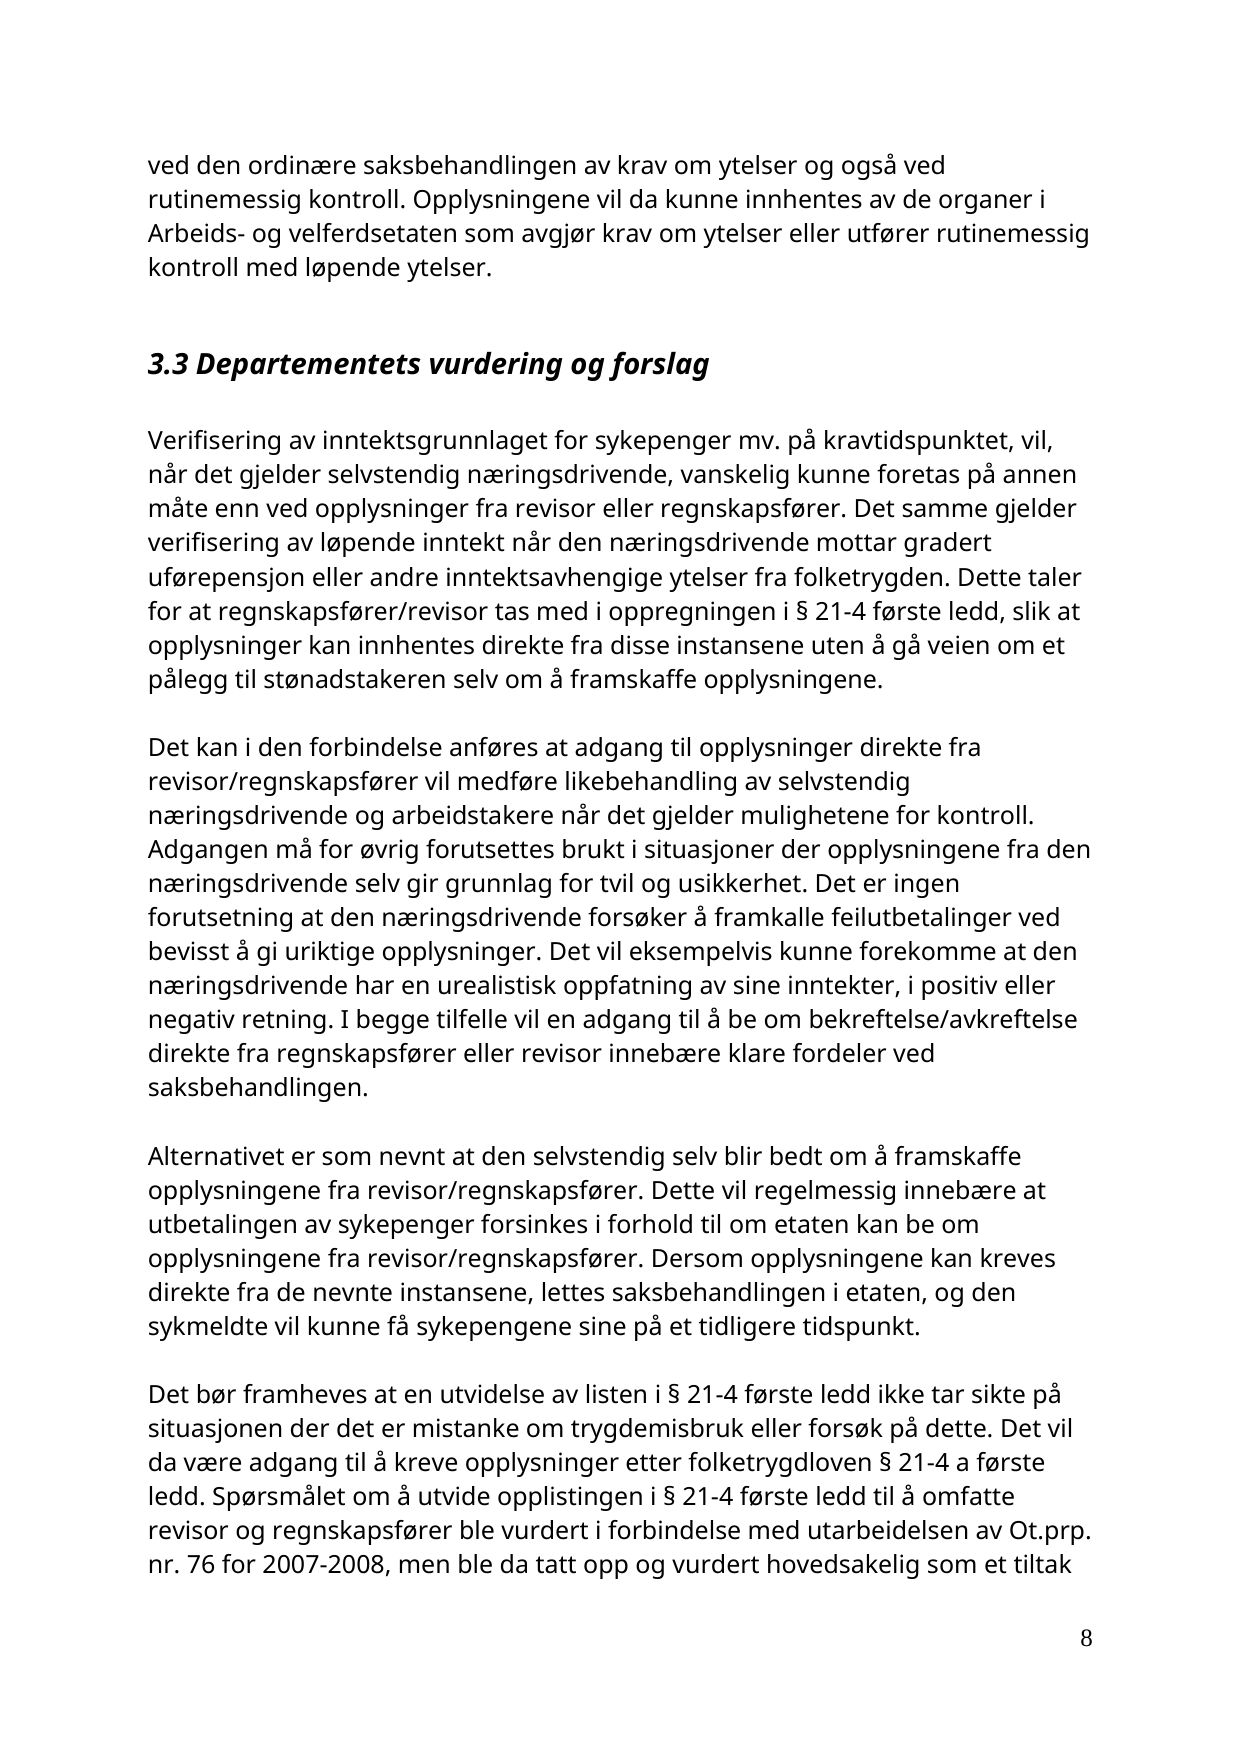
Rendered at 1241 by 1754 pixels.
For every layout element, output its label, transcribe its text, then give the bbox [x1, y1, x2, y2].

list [148, 148, 1093, 284]
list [148, 1377, 1093, 1581]
list Verifisering av inntektsgrunnlaget for sykepenger mv. på kravtidspunktet, vil, når det gjelder selvstendig næringsdrivende, vanskelig kunne foretas på annen måte enn ved opplysninger fra revisor eller regnskapsfører. Det samme gjelder verifisering av løpende inntekt når den næringsdrivende mottar gradert uførepensjon eller andre inntektsavhengige ytelser fra folketrygden. Dette taler for at regnskapsfører/revisor tas med i oppregningen i § 21-4 første ledd, slik at opplysninger kan innhentes direkte fra disse instansene uten å gå veien om et pålegg til stønadstakeren selv om å framskaffe opplysningene. [148, 423, 1093, 695]
subtitle 3.3 Departementets vurdering og forslag [148, 343, 1093, 383]
list Alternativet er som nevnt at den selvstendig selv blir bedt om å framskaffe opplysningene fra revisor/regnskapsfører. Dette vil regelmessig innebære at utbetalingen av sykepenger forsinkes i forhold til om etaten kan be om opplysningene fra revisor/regnskapsfører. Dersom opplysningene kan kreves direkte fra de nevnte instansene, lettes saksbehandlingen i etaten, og den sykmeldte vil kunne få sykepengene sine på et tidligere tidspunkt. [148, 1138, 1093, 1343]
list Det kan i den forbindelse anføres at adgang til opplysninger direkte fra revisor/regnskapsfører vil medføre likebehandling av selvstendig næringsdrivende og arbeidstakere når det gjelder mulighetene for kontroll. Adgangen må for øvrig forutsettes brukt i situasjoner der opplysningene fra den næringsdrivende selv gir grunnlag for tvil og usikkerhet. Det er ingen forutsetning at den næringsdrivende forsøker å framkalle feilutbetalinger ved bevisst å gi uriktige opplysninger. Det vil eksempelvis kunne forekomme at den næringsdrivende har en urealistisk oppfatning av sine inntekter, i positiv eller negativ retning. I begge tilfelle vil en adgang til å be om bekreftelse/avkreftelse direkte fra regnskapsfører eller revisor innebære klare fordeler ved saksbehandlingen. [148, 729, 1093, 1104]
